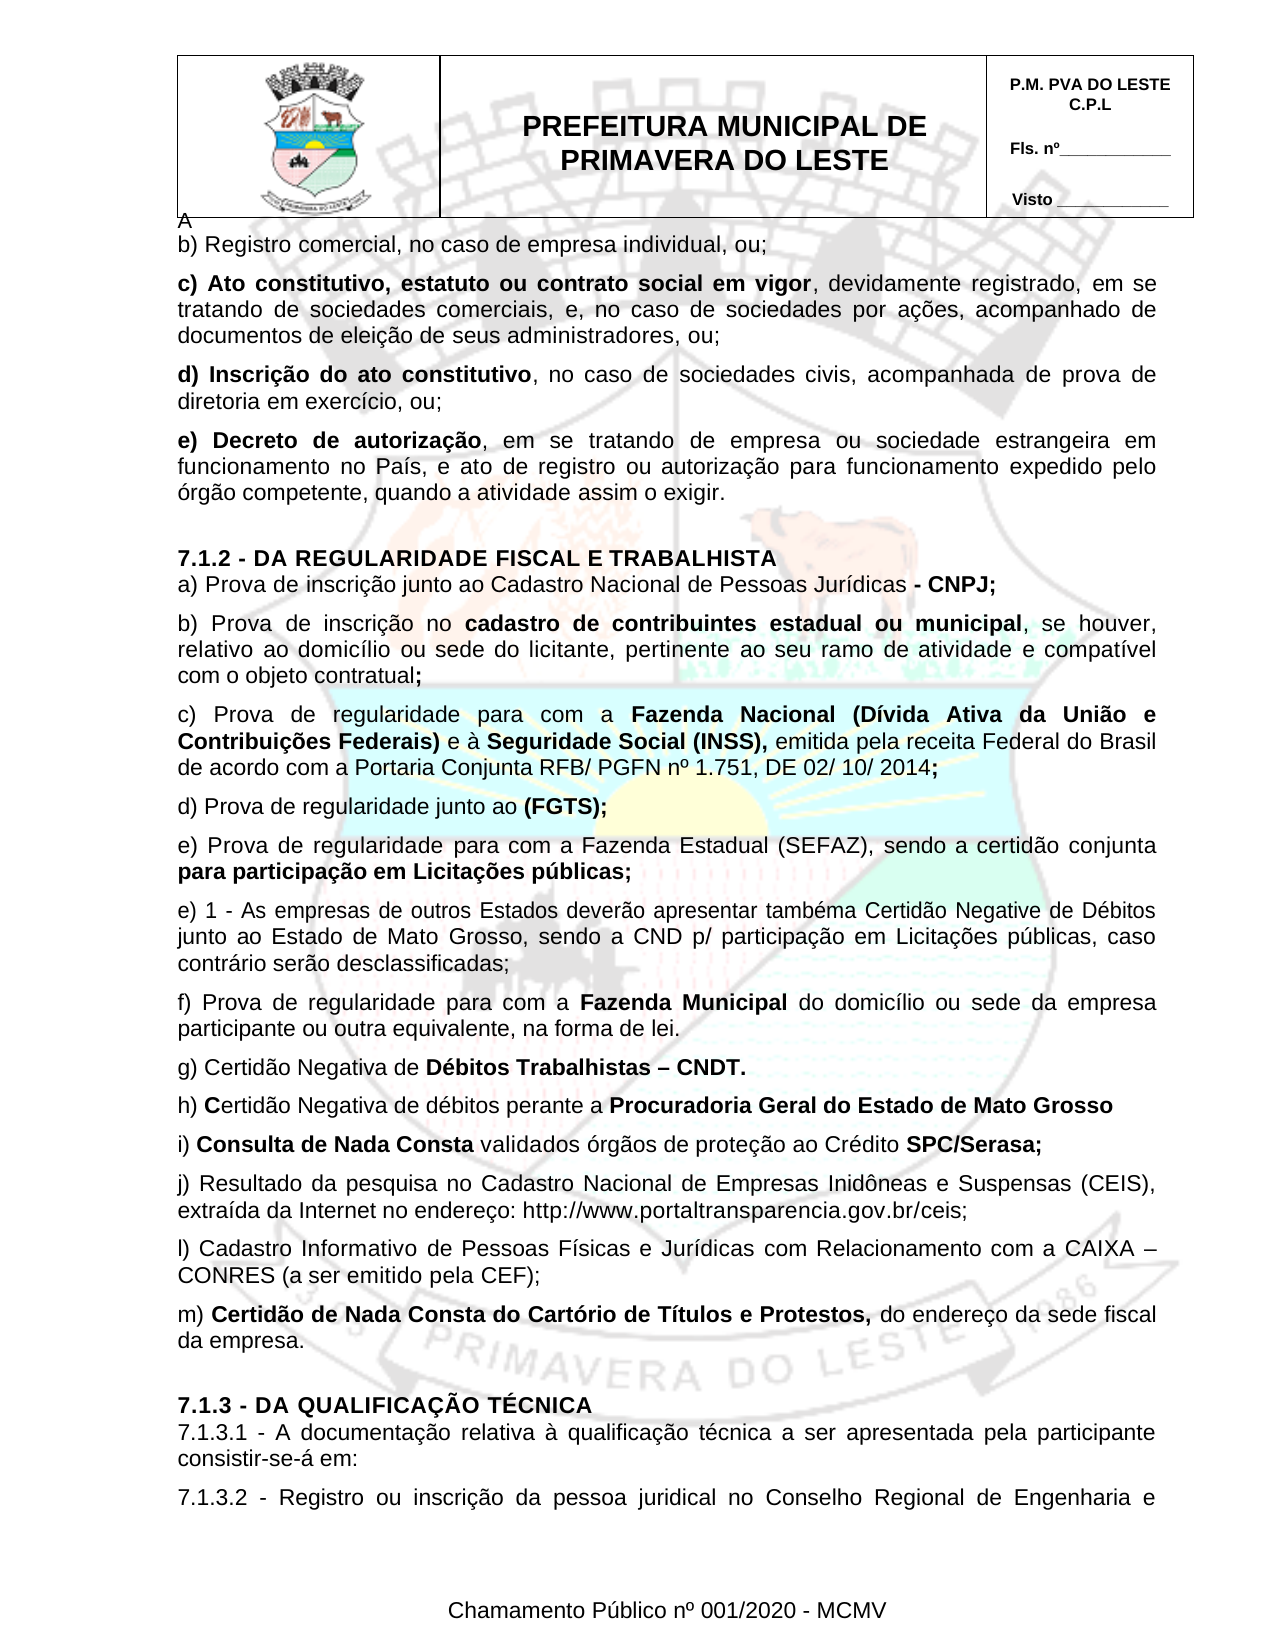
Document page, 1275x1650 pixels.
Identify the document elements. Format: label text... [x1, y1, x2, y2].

text h) Certidão Negativa de débitos perante a Procuradoria Geral do Estado de Mato Grosso [177, 1092, 1157, 1119]
text d) Inscrição do ato constitutivo, no caso de sociedades civis, acompanhada de prova de diretoria em exercício, ou; [177, 361, 1157, 414]
text f) Prova de regularidade para com a Fazenda Municipal do domicílio ou sede da empresa participante ou outra equivalente, na forma de lei. [177, 988, 1157, 1041]
picture [254, 61, 375, 216]
text i) Consulta de Nada Consta validados órgãos de proteção ao Crédito SPC/Serasa; [177, 1131, 1157, 1158]
text c) Prova de regularidade para com a Fazenda Nacional (Dívida Ativa da União e Contribuições Federais) e à Seguridade Social (INSS), emitida pela receita Federal do Brasil de acordo com a Portaria Conjunta RFB/ PGFN nº 1.751, DE 02/ 10/ 2014; [177, 701, 1157, 780]
text c) Ato constitutivo, estatuto ou contrato social em vigor, devidamente registrado, em se tratando de sociedades comerciais, e, no caso de sociedades por ações, acompanhado de documentos de eleição de seus administradores, ou; [177, 270, 1157, 349]
text e) Prova de regularidade para com a Fazenda Estadual (SEFAZ), sendo a certidão conjunta para participação em Licitações públicas; [177, 832, 1157, 884]
text j) Resultado da pesquisa no Cadastro Nacional de Empresas Inidôneas e Suspensas (CEIS), extraída da Internet no endereço: http://www.portaltransparencia.gov.br/ceis; [177, 1170, 1157, 1223]
text b) Registro comercial, no caso de empresa individual, ou; [177, 231, 1157, 257]
text e) 1 - As empresas de outros Estados deverão apresentar tambéma Certidão Negative de Débitos junto ao Estado de Mato Grosso, sendo a CND p/ participação em Licitações públicas, caso contrário serão desclassificadas; [177, 897, 1157, 976]
text a) Prova de inscrição junto ao Cadastro Nacional de Pessoas Jurídicas - CNPJ; [177, 571, 1157, 597]
text 7.1.3 - DA QUALIFICAÇÃO TÉCNICA [177, 1392, 1157, 1418]
text d) Prova de regularidade junto ao (FGTS); [177, 793, 1157, 819]
text l) Cadastro Informativo de Pessoas Físicas e Jurídicas com Relacionamento com a CAIXA – CONRES (a ser emitido pela CEF); [177, 1235, 1157, 1288]
text e) Decreto de autorização, em se tratando de empresa ou sociedade estrangeira em funcionamento no País, e ato de registro ou autorização para funcionamento expedido pelo órgão competente, quando a atividade assim o exigir. [177, 427, 1157, 506]
text m) Certidão de Nada Consta do Cartório de Títulos e Protestos, do endereço da sede fiscal da empresa. [177, 1301, 1157, 1353]
text b) Prova de inscrição no cadastro de contribuintes estadual ou municipal, se houver, relativo ao domicílio ou sede do licitante, pertinente ao seu ramo de atividade e compatível com o objeto contratual; [177, 610, 1157, 689]
text 7.1.3.1 - A documentação relativa à qualificação técnica a ser apresentada pela participante consistir-se-á em: [177, 1418, 1157, 1471]
text 7.1.2 - DA REGULARIDADE FISCAL E TRABALHISTA [177, 544, 1157, 571]
text g) Certidão Negativa de Débitos Trabalhistas – CNDT. [177, 1054, 1157, 1080]
